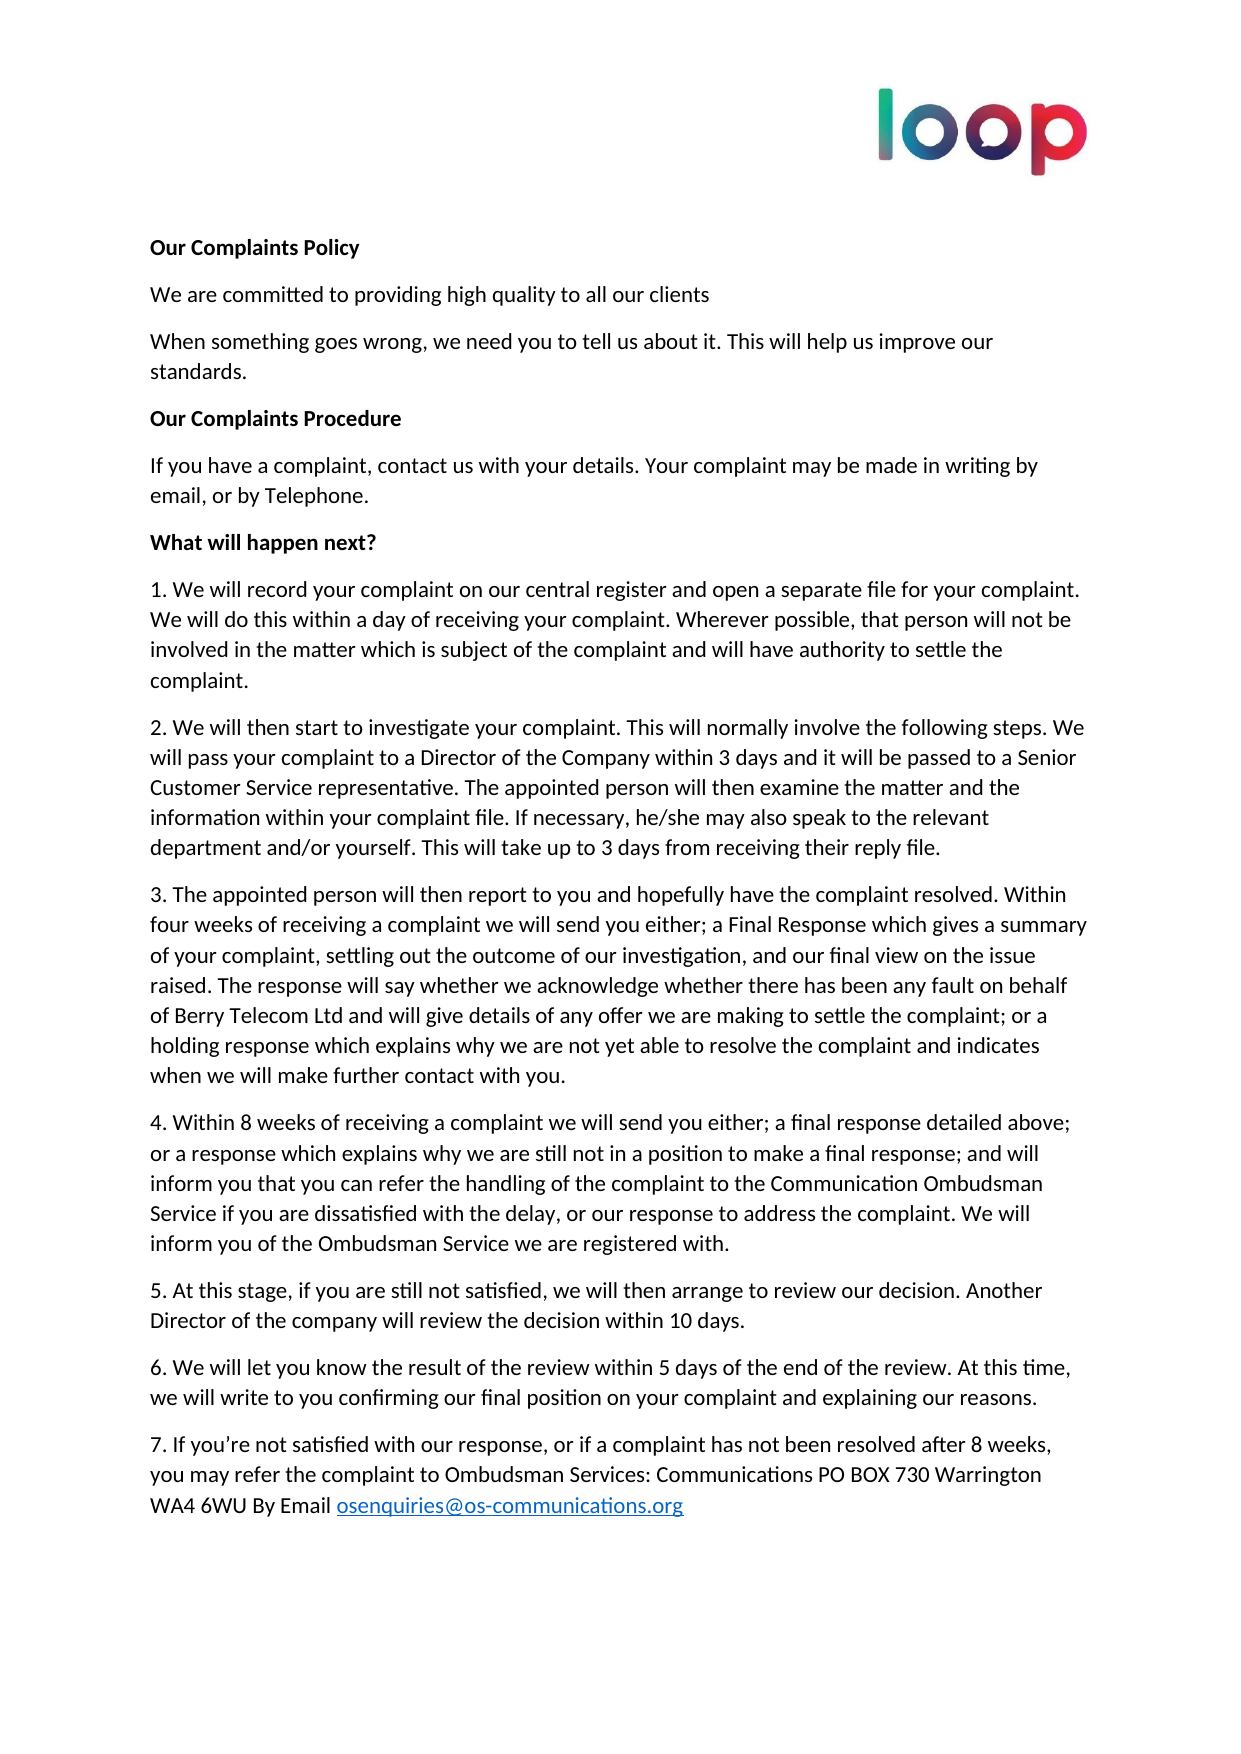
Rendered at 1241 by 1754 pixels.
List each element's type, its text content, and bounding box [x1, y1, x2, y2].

text 4. Within 8 weeks of receiving a complaint we will send you either; a final response detailed above; or a response which explains why we are still not in a position to make a final response; and will inform you that you can refer the handling of the complaint to the Communication Ombudsman Service if you are dissatisfied with the delay, or our response to address the complaint. We will inform you of the Ombudsman Service we are registered with. [150, 1108, 1090, 1257]
text 6. We will let you know the result of the review within 5 days of the end of the review. At this time, we will write to you confirming our final position on your complaint and explaining our reasons. [150, 1353, 1090, 1411]
text We are committed to providing high quality to all our clients [150, 280, 1090, 308]
text 7. If you’re not satisfied with our response, or if a complaint has not been resolved after 8 weeks, you may refer the complaint to Ombudsman Services: Communications PO BOX 730 Warrington WA4 6WU By Email osenquiries@os-communications.org [150, 1430, 1090, 1519]
text 3. The appointed person will then report to you and hopefully have the complaint resolved. Within four weeks of receiving a complaint we will send you either; a Final Response which gives a summary of your complaint, settling out the outcome of our investigation, and our final view on the issue raised. The response will say whether we acknowledge whether there has been any fault on behalf of Berry Telecom Ltd and will give details of any offer we are making to settle the complaint; or a holding response which explains why we are not yet able to resolve the complaint and indicates when we will make further contact with you. [150, 880, 1090, 1089]
text What will happen next? [150, 528, 1090, 556]
picture [860, 73, 1091, 187]
text Our Complaints Policy [150, 233, 1090, 261]
text 1. We will record your complaint on our central register and open a separate file for your complaint. We will do this within a day of receiving your complaint. Wherever possible, that person will not be involved in the matter which is subject of the complaint and will have authority to settle the complaint. [150, 575, 1090, 694]
text If you have a complaint, contact us with your details. Your complaint may be made in writing by email, or by Telephone. [150, 451, 1090, 509]
text 5. At this stage, if you are still not satisfied, we will then arrange to review our decision. Another Director of the company will review the decision within 10 days. [150, 1276, 1090, 1334]
text Our Complaints Procedure [150, 404, 1090, 432]
text 2. We will then start to investigate your complaint. This will normally involve the following steps. We will pass your complaint to a Director of the Company within 3 days and it will be passed to a Senior Customer Service representative. The appointed person will then examine the matter and the information within your complaint file. If necessary, he/she may also speak to the relevant department and/or yourself. This will take up to 3 days from receiving their reply file. [150, 713, 1090, 861]
text When something goes wrong, we need you to tell us about it. This will help us improve our standards. [150, 327, 1090, 385]
